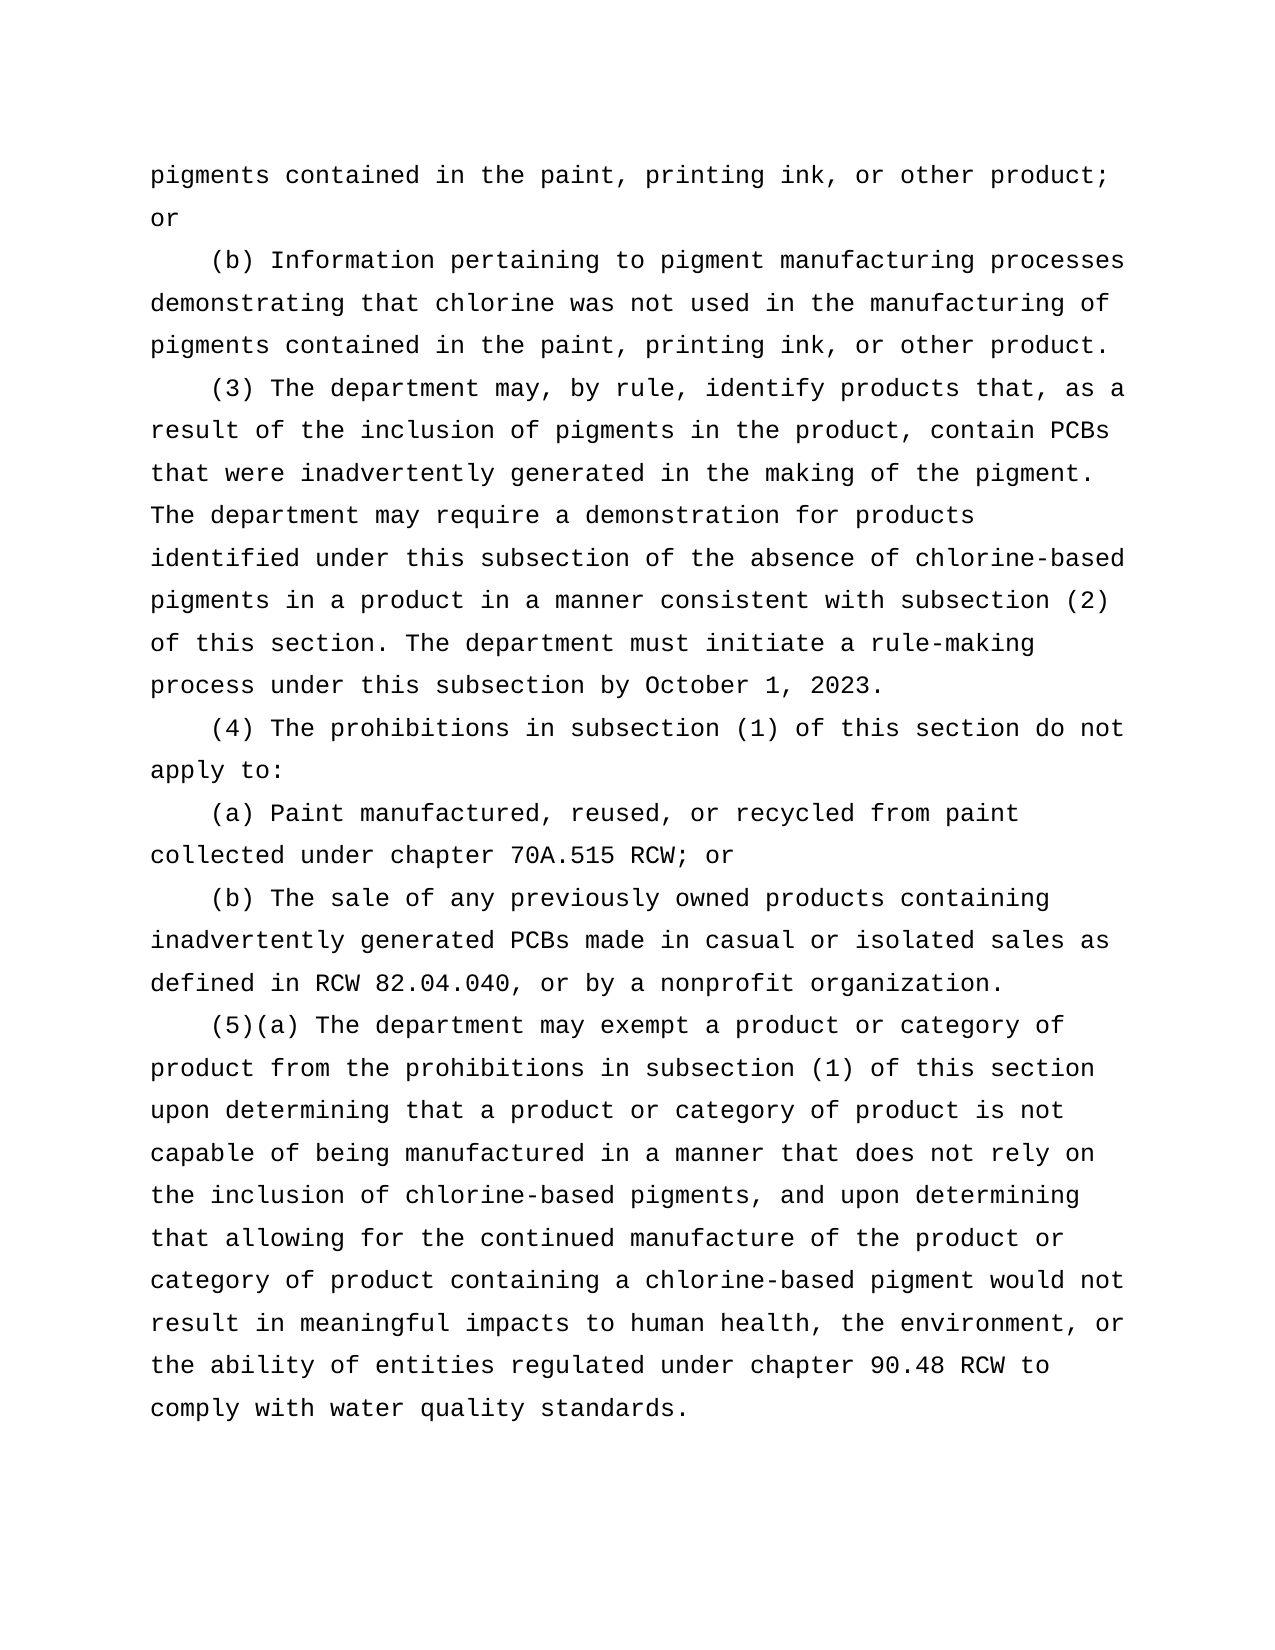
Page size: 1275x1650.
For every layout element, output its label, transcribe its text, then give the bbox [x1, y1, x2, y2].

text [150, 150, 1125, 235]
text (b) The sale of any previously owned products containing inadvertently generated PCBs made in casual or isolated sales as defined in RCW 82.04.040, or by a nonprofit organization. [150, 872, 1125, 1000]
text (b) Information pertaining to pigment manufacturing processes demonstrating that chlorine was not used in the manufacturing of pigments contained in the paint, printing ink, or other product. [150, 235, 1125, 362]
text (4) The prohibitions in subsection (1) of this section do not apply to: [150, 702, 1125, 787]
text (a) Paint manufactured, reused, or recycled from paint collected under chapter 70A.515 RCW; or [150, 787, 1125, 872]
text (5)(a) The department may exempt a product or category of product from the prohibitions in subsection (1) of this section upon determining that a product or category of product is not capable of being manufactured in a manner that does not rely on the inclusion of chlorine-based pigments, and upon determining that allowing for the continued manufacture of the product or category of product containing a chlorine-based pigment would not result in meaningful impacts to human health, the environment, or the ability of entities regulated under chapter 90.48 RCW to comply with water quality standards. [150, 1000, 1125, 1425]
text (3) The department may, by rule, identify products that, as a result of the inclusion of pigments in the product, contain PCBs that were inadvertently generated in the making of the pigment. The department may require a demonstration for products identified under this subsection of the absence of chlorine-based pigments in a product in a manner consistent with subsection (2) of this section. The department must initiate a rule-making process under this subsection by October 1, 2023. [150, 362, 1125, 702]
